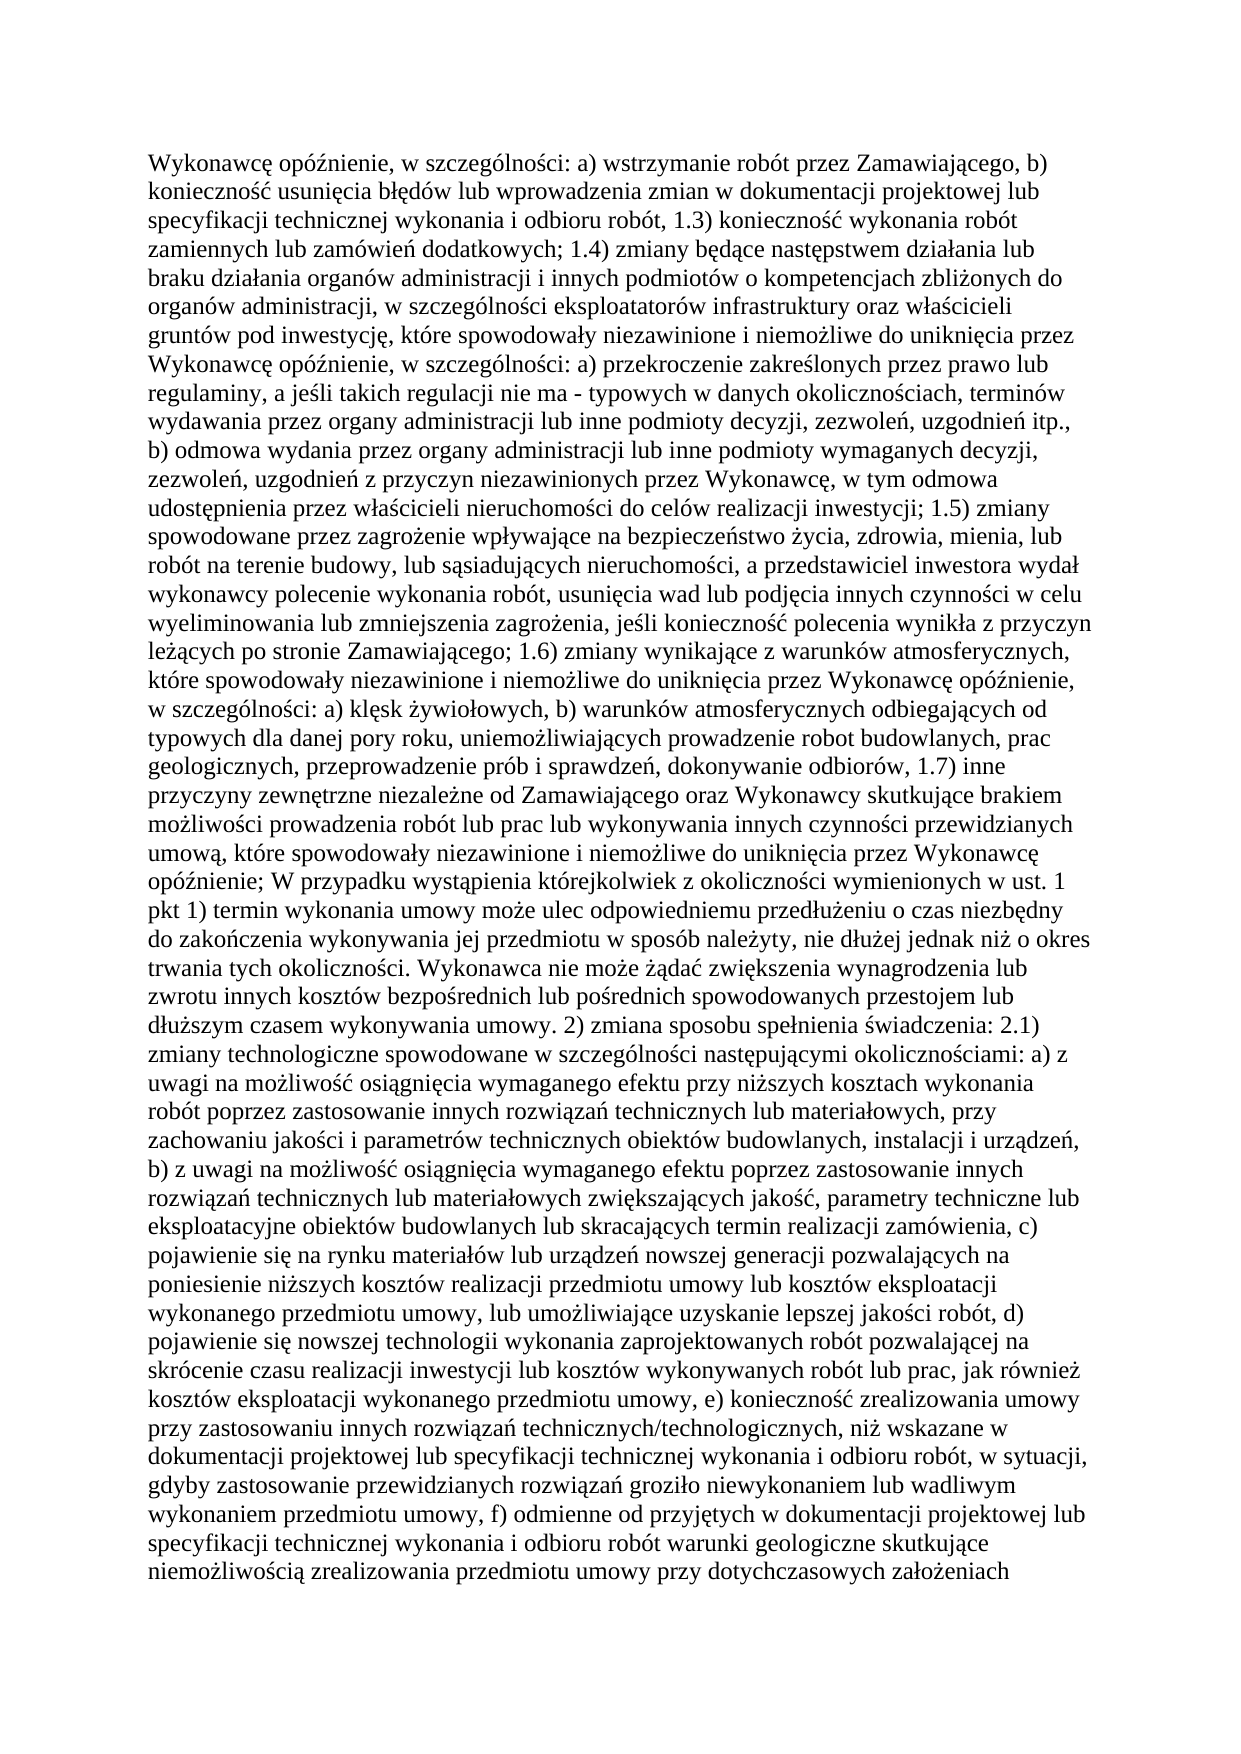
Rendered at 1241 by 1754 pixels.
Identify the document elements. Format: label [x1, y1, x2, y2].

text [148, 148, 1093, 1585]
